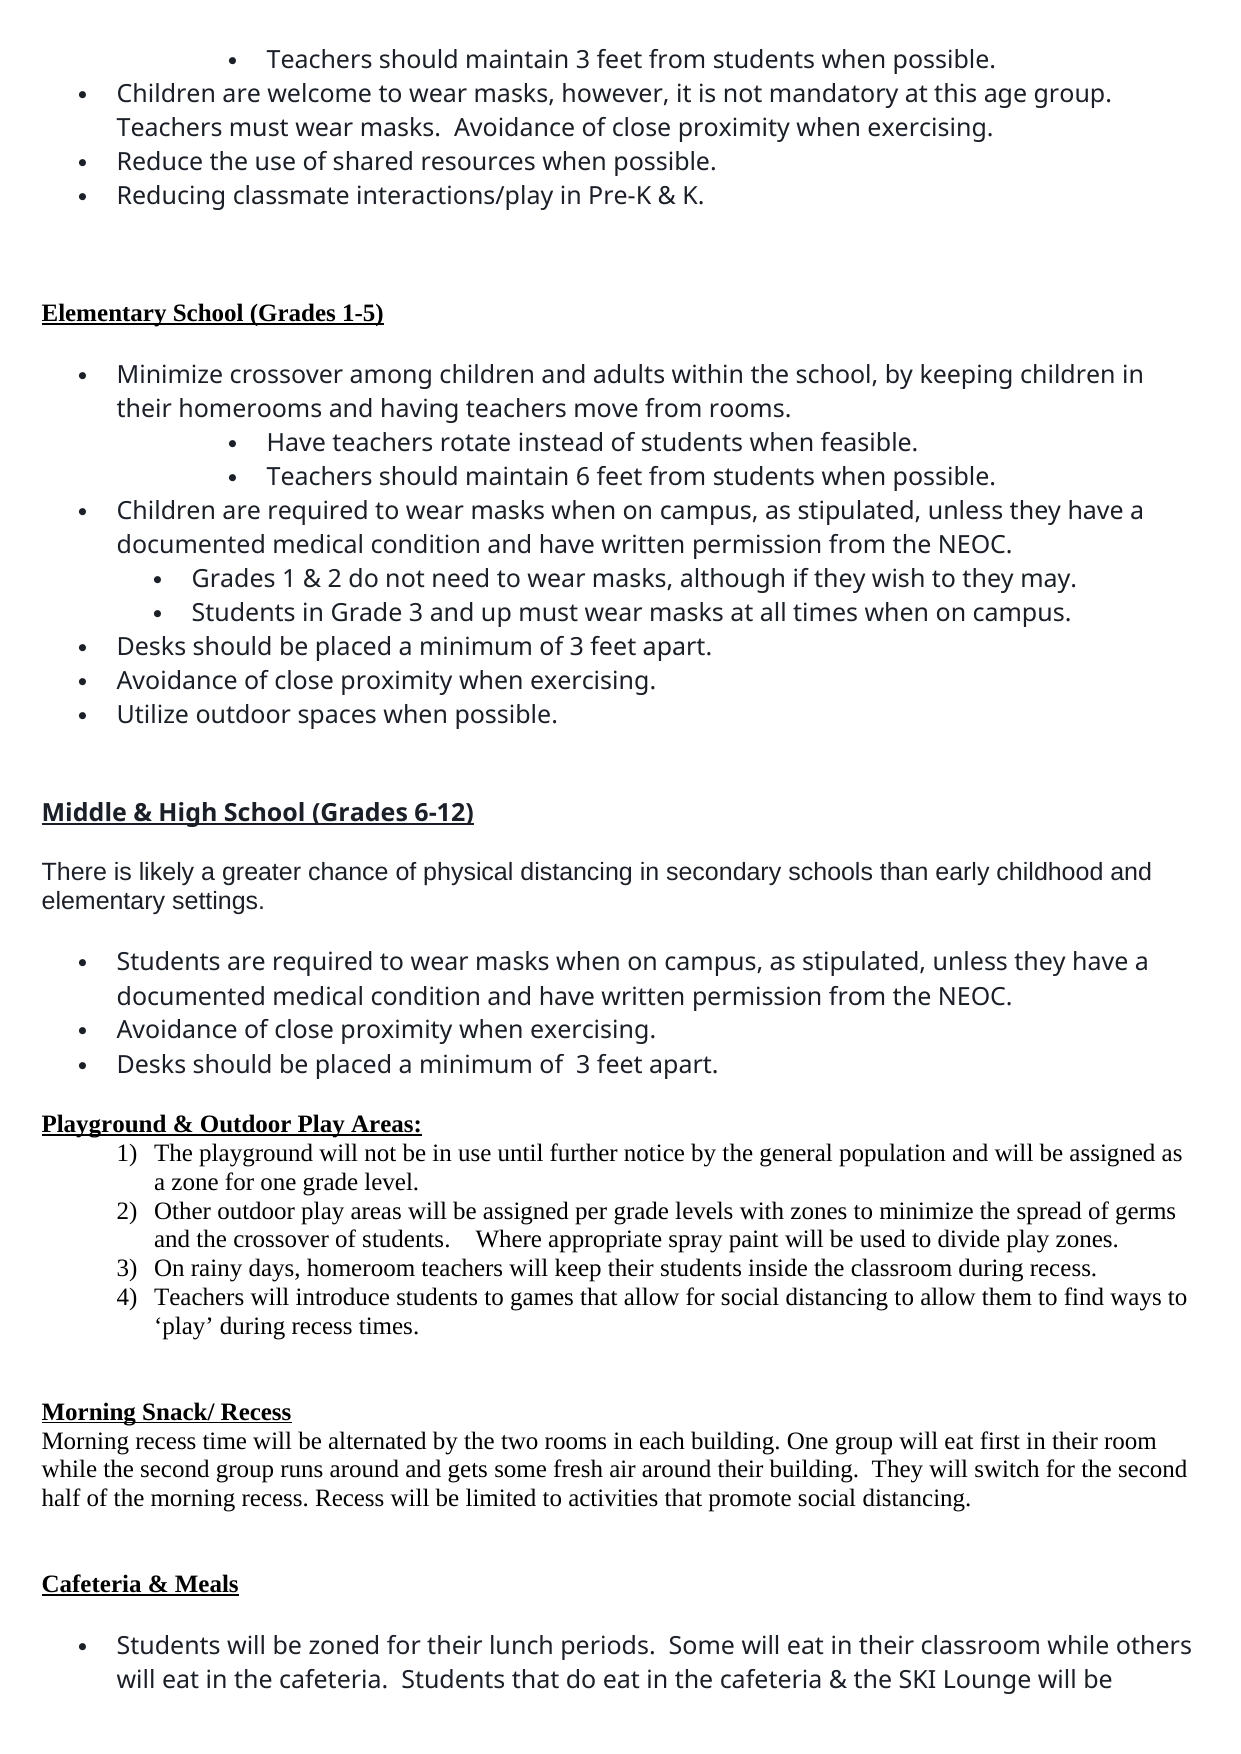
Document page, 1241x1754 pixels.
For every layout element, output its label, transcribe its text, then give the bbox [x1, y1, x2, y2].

list Students in Grade 3 and up must wear masks at all times when on campus. [154, 595, 1199, 629]
text Morning recess time will be alternated by the two rooms in each building. One group will eat first in their room while the second group runs around and gets some fresh air around their building. They will switch for the second half of the morning recess. Recess will be limited to activities that promote social distancing. [41, 1426, 1199, 1512]
list Teachers will introduce students to games that allow for social distancing to allow them to find ways to ‘play’ during recess times. [116, 1282, 1199, 1339]
list On rainy days, homeroom teachers will keep their students inside the classroom during recess. [116, 1253, 1199, 1282]
list Children are welcome to wear masks, however, it is not mandatory at this age group. Teachers must wear masks. Avoidance of close proximity when exercising. [79, 75, 1199, 143]
list Utilize outdoor spaces when possible. [79, 697, 1199, 731]
list Teachers should maintain 6 feet from students when possible. [229, 458, 1199, 492]
text Elementary School (Grades 1-5) [41, 298, 1199, 327]
list Other outdoor play areas will be assigned per grade levels with zones to minimize the spread of germs and the crossover of students. Where appropriate spray paint will be used to divide play zones. [116, 1196, 1199, 1253]
list Reduce the use of shared resources when possible. [79, 143, 1199, 178]
list Children are required to wear masks when on campus, as stipulated, unless they have a documented medical condition and have written permission from the NEOC. [79, 492, 1199, 561]
text Morning Snack/ Recess [41, 1397, 1199, 1426]
list Desks should be placed a minimum of 3 feet apart. [79, 629, 1199, 663]
text Middle & High School (Grades 6-12) [41, 760, 1199, 828]
list Students are required to wear masks when on campus, as stipulated, unless they have a documented medical condition and have written permission from the NEOC. [79, 944, 1199, 1012]
list Minimize crossover among children and adults within the school, by keeping children in their homerooms and having teachers move from rooms. [79, 356, 1199, 424]
list Avoidance of close proximity when exercising. [79, 1012, 1199, 1046]
list Have teachers rotate instead of students when feasible. [229, 424, 1199, 458]
list Teachers should maintain 3 feet from students when possible. [229, 41, 1199, 75]
list Reducing classmate interactions/play in Pre-K & K. [79, 178, 1199, 212]
text Cafeteria & Meals [41, 1569, 1199, 1598]
list Avoidance of close proximity when exercising. [79, 663, 1199, 697]
list The playground will not be in use until further notice by the general population and will be assigned as a zone for one grade level. [116, 1138, 1199, 1196]
list Desks should be placed a minimum of 3 feet apart. [79, 1046, 1199, 1080]
text Playground & Outdoor Play Areas: [41, 1109, 1199, 1138]
text There is likely a greater chance of physical distancing in secondary schools than early childhood and elementary settings. [41, 857, 1199, 915]
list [79, 1627, 1199, 1696]
list Grades 1 & 2 do not need to wear masks, although if they wish to they may. [154, 561, 1199, 595]
